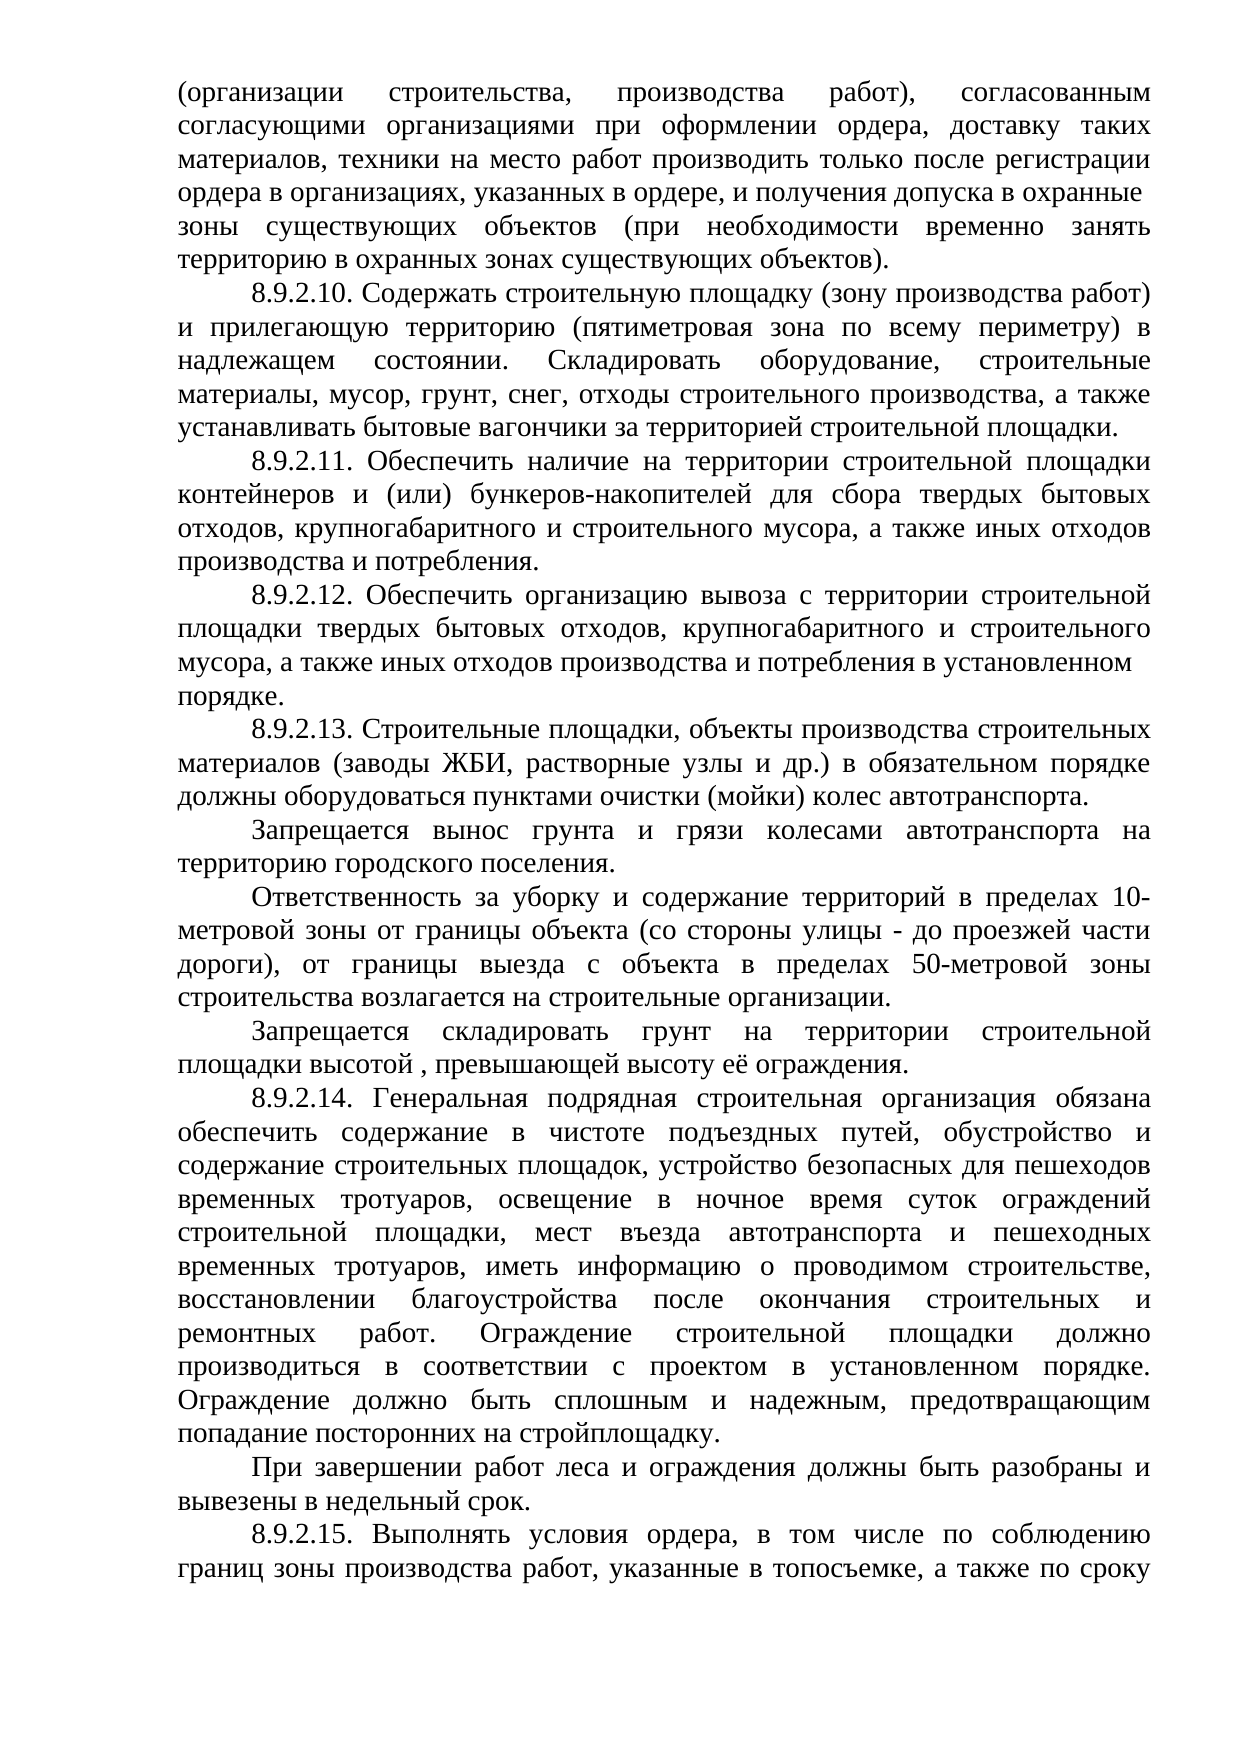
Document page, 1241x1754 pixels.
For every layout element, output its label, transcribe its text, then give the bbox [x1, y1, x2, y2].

text При завершении работ леса и ограждения должны быть разобраны и вывезены в недельный срок. [177, 1449, 1152, 1516]
text Запрещается вынос грунта и грязи колесами автотранспорта на территорию городского поселения. [177, 812, 1152, 879]
text порядке. [177, 678, 1152, 711]
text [177, 1516, 1152, 1583]
text Ответственность за уборку и содержание территорий в пределах 10-метровой зоны от границы объекта (со стороны улицы - до проезжей части дороги), от границы выезда с объекта в пределах 50-метровой зоны строительства возлагается на строительные организации. [177, 879, 1152, 1013]
text 8.9.2.14. Генеральная подрядная строительная организация обязана обеспечить содержание в чистоте подъездных путей, обустройство и содержание строительных площадок, устройство безопасных для пешеходов временных тротуаров, освещение в ночное время суток ограждений строительной площадки, мест въезда автотранспорта и пешеходных временных тротуаров, иметь информацию о проводимом строительстве, восстановлении благоустройства после окончания строительных и ремонтных работ. Ограждение строительной площадки должно производиться в соответствии с проектом в установленном порядке. Ограждение должно быть сплошным и надежным, предотвращающим попадание посторонних на стройплощадку. [177, 1080, 1152, 1449]
text 8.9.2.13. Строительные площадки, объекты производства строительных материалов (заводы ЖБИ, растворные узлы и др.) в обязательном порядке должны оборудоваться пунктами очистки (мойки) колес автотранспорта. [177, 711, 1152, 812]
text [177, 74, 1152, 208]
text зоны существующих объектов (при необходимости временно занять территорию в охранных зонах существующих объектов). [177, 208, 1152, 275]
text 8.9.2.11. Обеспечить наличие на территории строительной площадки контейнеров и (или) бункеров-накопителей для сбора твердых бытовых отходов, крупногабаритного и строительного мусора, а также иных отходов производства и потребления. [177, 443, 1152, 577]
text Запрещается складировать грунт на территории строительной площадки высотой , превышающей высоту её ограждения. [177, 1013, 1152, 1080]
text 8.9.2.10. Содержать строительную площадку (зону производства работ) и прилегающую территорию (пятиметровая зона по всему периметру) в надлежащем состоянии. Складировать оборудование, строительные материалы, мусор, грунт, снег, отходы строительного производства, а также устанавливать бытовые вагончики за территорией строительной площадки. [177, 275, 1152, 443]
text 8.9.2.12. Обеспечить организацию вывоза с территории строительной площадки твердых бытовых отходов, крупногабаритного и строительного мусора, а также иных отходов производства и потребления в установленном [177, 577, 1152, 678]
